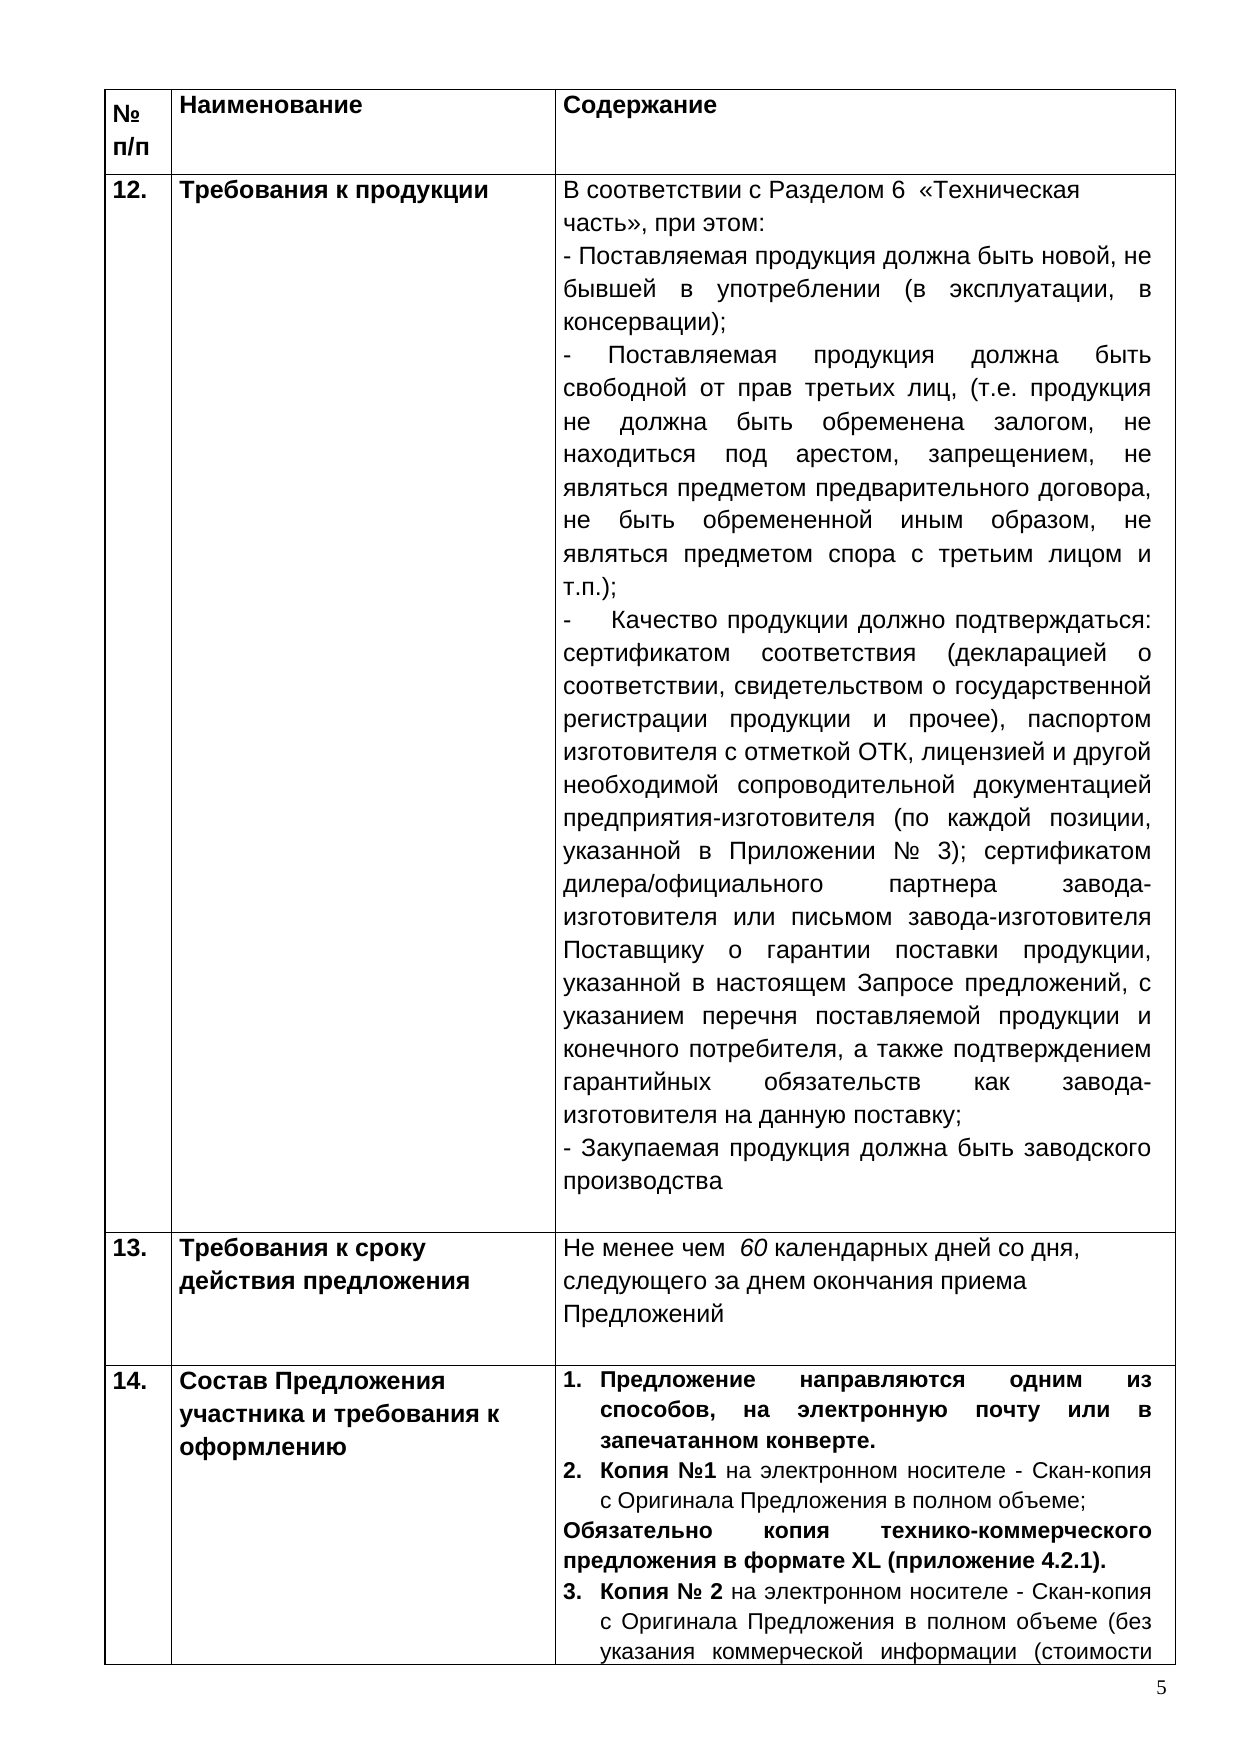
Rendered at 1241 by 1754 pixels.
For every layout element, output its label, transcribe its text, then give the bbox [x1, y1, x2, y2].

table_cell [556, 1366, 1175, 1664]
table_cell [106, 1233, 171, 1365]
table_header № п/п [106, 90, 171, 174]
table_cell Требования к сроку действия предложения [172, 1233, 555, 1365]
table_cell Не менее чем 60 календарных дней со дня, следующего за днем окончания приема Предложений [556, 1233, 1175, 1365]
table_cell В соответствии с Разделом 6 «Техническая часть», при этом: - Поставляемая продукция должна быть новой, не бывшей в употреблении (в эксплуатации, в консервации); - Поставляемая продукция должна быть свободной от прав третьих лиц, (т.е. продукция не должна быть обременена залогом, не находиться под арестом, запрещением, не являться предметом предварительного договора, не быть обремененной иным образом, не являться предметом спора с третьим лицом и т.п.); - Качество продукции должно подтверждаться: сертификатом соответствия (декларацией о соответствии, свидетельством о государственной регистрации продукции и прочее), паспортом изготовителя с отметкой ОТК, лицензией и другой необходимой сопроводительной документацией предприятия-изготовителя (по каждой позиции, указанной в Приложении № 3); сертификатом дилера/официального партнера завода-изготовителя или письмом завода-изготовителя Поставщику о гарантии поставки продукции, указанной в настоящем Запросе предложений, с указанием перечня поставляемой продукции и конечного потребителя, а также подтверждением гарантийных обязательств как завода-изготовителя на данную поставку; - Закупаемая продукция должна быть заводского производства [556, 175, 1175, 1232]
table_header Содержание [556, 90, 1175, 174]
table_cell [106, 1366, 171, 1664]
table_cell [106, 175, 171, 1232]
table_cell Требования к продукции [172, 175, 555, 1232]
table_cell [172, 1366, 555, 1664]
table_header Наименование [172, 90, 555, 174]
